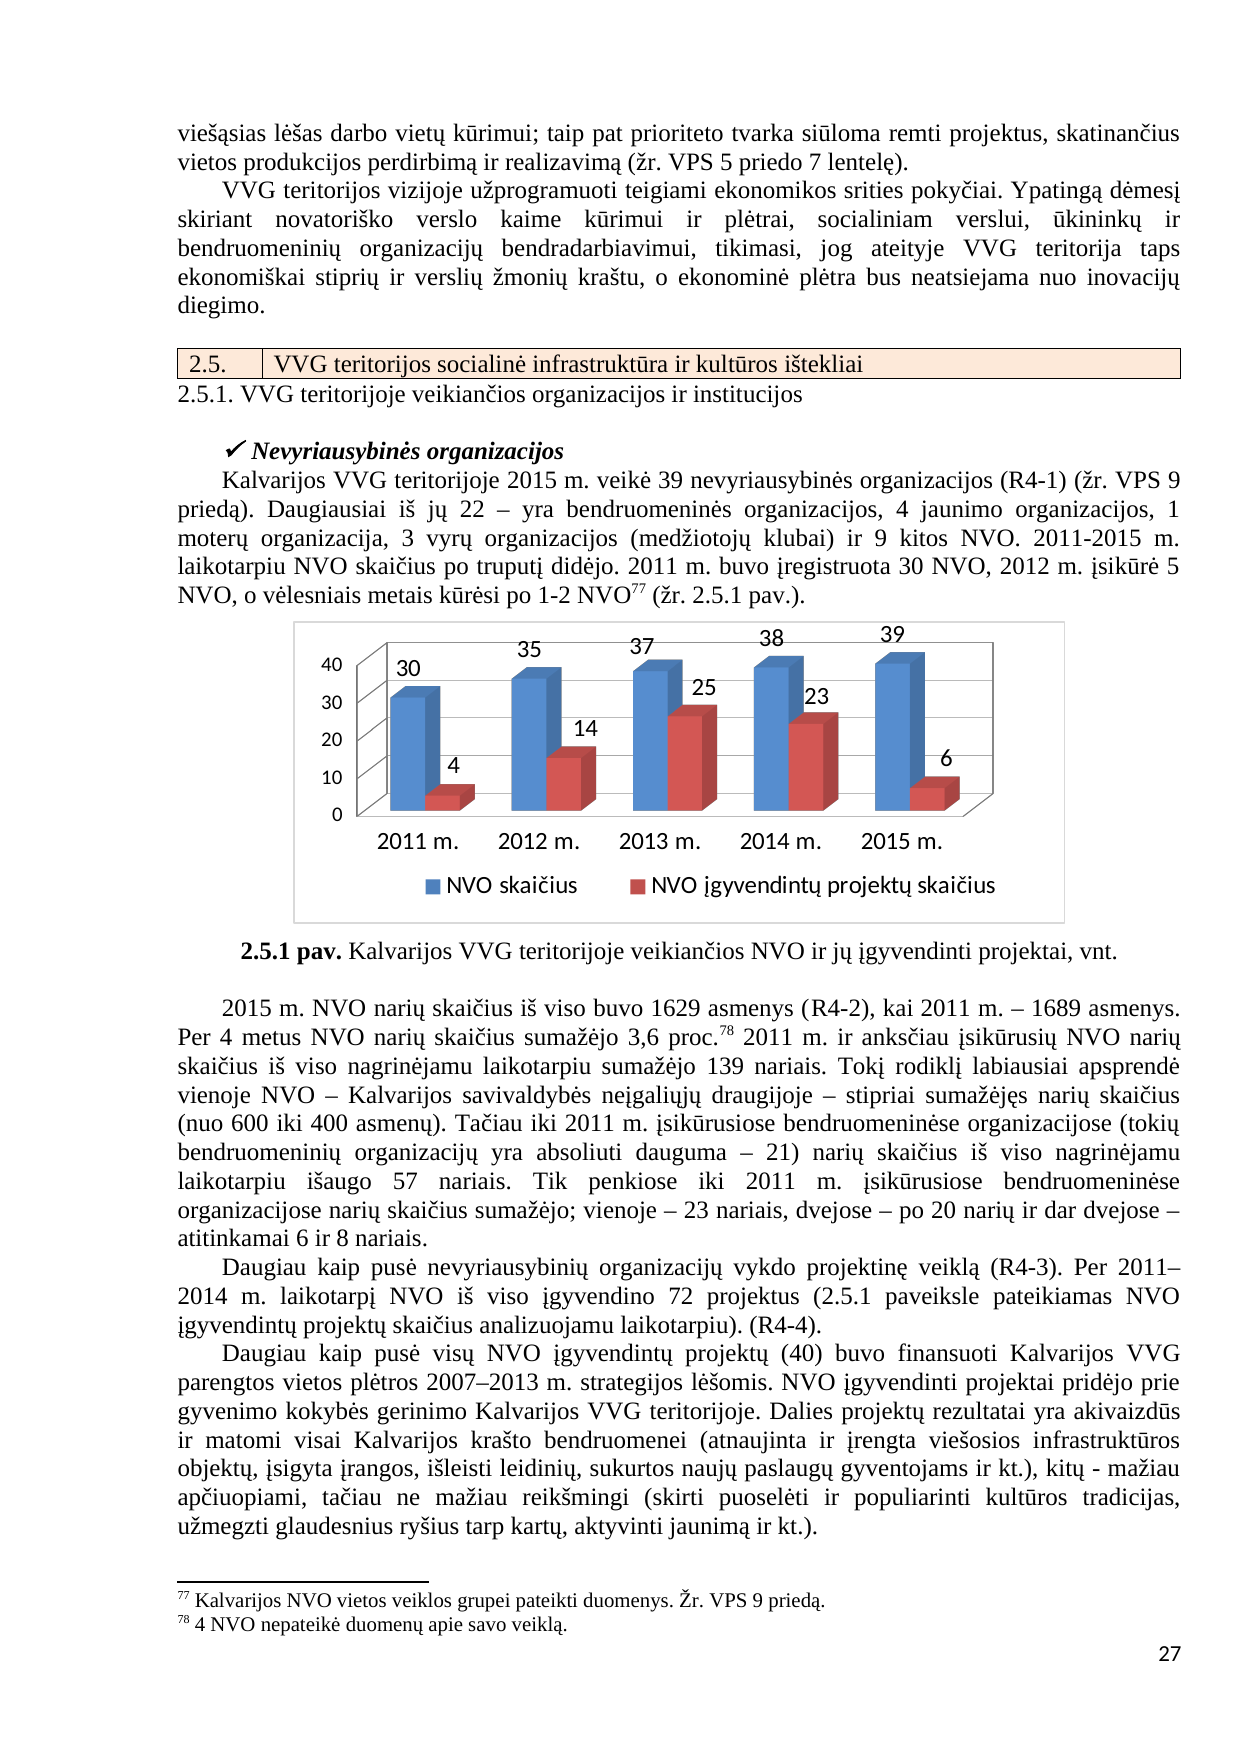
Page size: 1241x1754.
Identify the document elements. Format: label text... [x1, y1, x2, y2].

text Daugiau kaip pusė nevyriausybinių organizacijų vykdo projektinę veiklą (R4-3). Per 2011–2014 m. laikotarpį NVO iš viso įgyvendino 72 projektus (2.5.1 paveiksle pateikiamas NVO įgyvendintų projektų skaičius analizuojamu laikotarpiu). (R4-4). [177, 1252, 1181, 1338]
text VVG teritorijos vizijoje užprogramuoti teigiami ekonomikos srities pokyčiai. Ypatingą dėmesį skiriant novatoriško verslo kaime kūrimui ir plėtrai, socialiniam verslui, ūkininkų ir bendruomeninių organizacijų bendradarbiavimui, tikimasi, jog ateityje VVG teritorija taps ekonomiškai stiprių ir verslių žmonių kraštu, o ekonominė plėtra bus neatsiejama nuo inovacijų diegimo. [177, 176, 1181, 319]
table_header 2.5. [178, 349, 262, 378]
list Nevyriausybinės organizacijos [177, 436, 1181, 465]
text 2015 m. NVO narių skaičius iš viso buvo 1629 asmenys (R4-2), kai 2011 m. – 1689 asmenys. Per 4 metus NVO narių skaičius sumažėjo 3,6 proc. 2011 m. ir anksčiau įsikūrusių NVO narių skaičius iš viso nagrinėjamu laikotarpiu sumažėjo 139 nariais. Tokį rodiklį labiausiai apsprendė vienoje NVO – Kalvarijos savivaldybės neįgaliųjų draugijoje – stipriai sumažėjęs narių skaičius (nuo 600 iki 400 asmenų). Tačiau iki 2011 m. įsikūrusiose bendruomeninėse organizacijose (tokių bendruomeninių organizacijų yra absoliuti dauguma – 21) narių skaičius iš viso nagrinėjamu laikotarpiu išaugo 57 nariais. Tik penkiose iki 2011 m. įsikūrusiose bendruomeninėse organizacijose narių skaičius sumažėjo; vienoje – 23 nariais, dvejose – po 20 narių ir dar dvejose – atitinkamai 6 ir 8 nariais. [177, 993, 1181, 1252]
text 2.5.1. VVG teritorijoje veikiančios organizacijos ir institucijos [177, 379, 1181, 408]
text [177, 118, 1181, 176]
text 2.5.1 pav. Kalvarijos VVG teritorijoje veikiančios NVO ir jų įgyvendinti projektai, vnt. [177, 936, 1181, 965]
text Daugiau kaip pusė visų NVO įgyvendintų projektų (40) buvo finansuoti Kalvarijos VVG parengtos vietos plėtros 2007–2013 m. strategijos lėšomis. NVO įgyvendinti projektai pridėjo prie gyvenimo kokybės gerinimo Kalvarijos VVG teritorijoje. Dalies projektų rezultatai yra akivaizdūs ir matomi visai Kalvarijos krašto bendruomenei (atnaujinta ir įrengta viešosios infrastruktūros objektų, įsigyta įrangos, išleisti leidinių, sukurtos naujų paslaugų gyventojams ir kt.), kitų - mažiau apčiuopiami, tačiau ne mažiau reikšmingi (skirti puoselėti ir populiarinti kultūros tradicijas, užmegzti glaudesnius ryšius tarp kartų, aktyvinti jaunimą ir kt.). [177, 1338, 1181, 1540]
table_header VVG teritorijos socialinė infrastruktūra ir kultūros ištekliai [263, 349, 1180, 378]
text Kalvarijos VVG teritorijoje 2015 m. veikė 39 nevyriausybinės organizacijos (R4-1) (žr. VPS 9 priedą). Daugiausiai iš jų 22 – yra bendruomeninės organizacijos, 4 jaunimo organizacijos, 1 moterų organizacija, 3 vyrų organizacijos (medžiotojų klubai) ir 9 kitos NVO. 2011-2015 m. laikotarpiu NVO skaičius po truputį didėjo. 2011 m. buvo įregistruota 30 NVO, 2012 m. įsikūrė 5 NVO, o vėlesniais metais kūrėsi po 1-2 NVO (žr. 2.5.1 pav.). [177, 465, 1181, 609]
